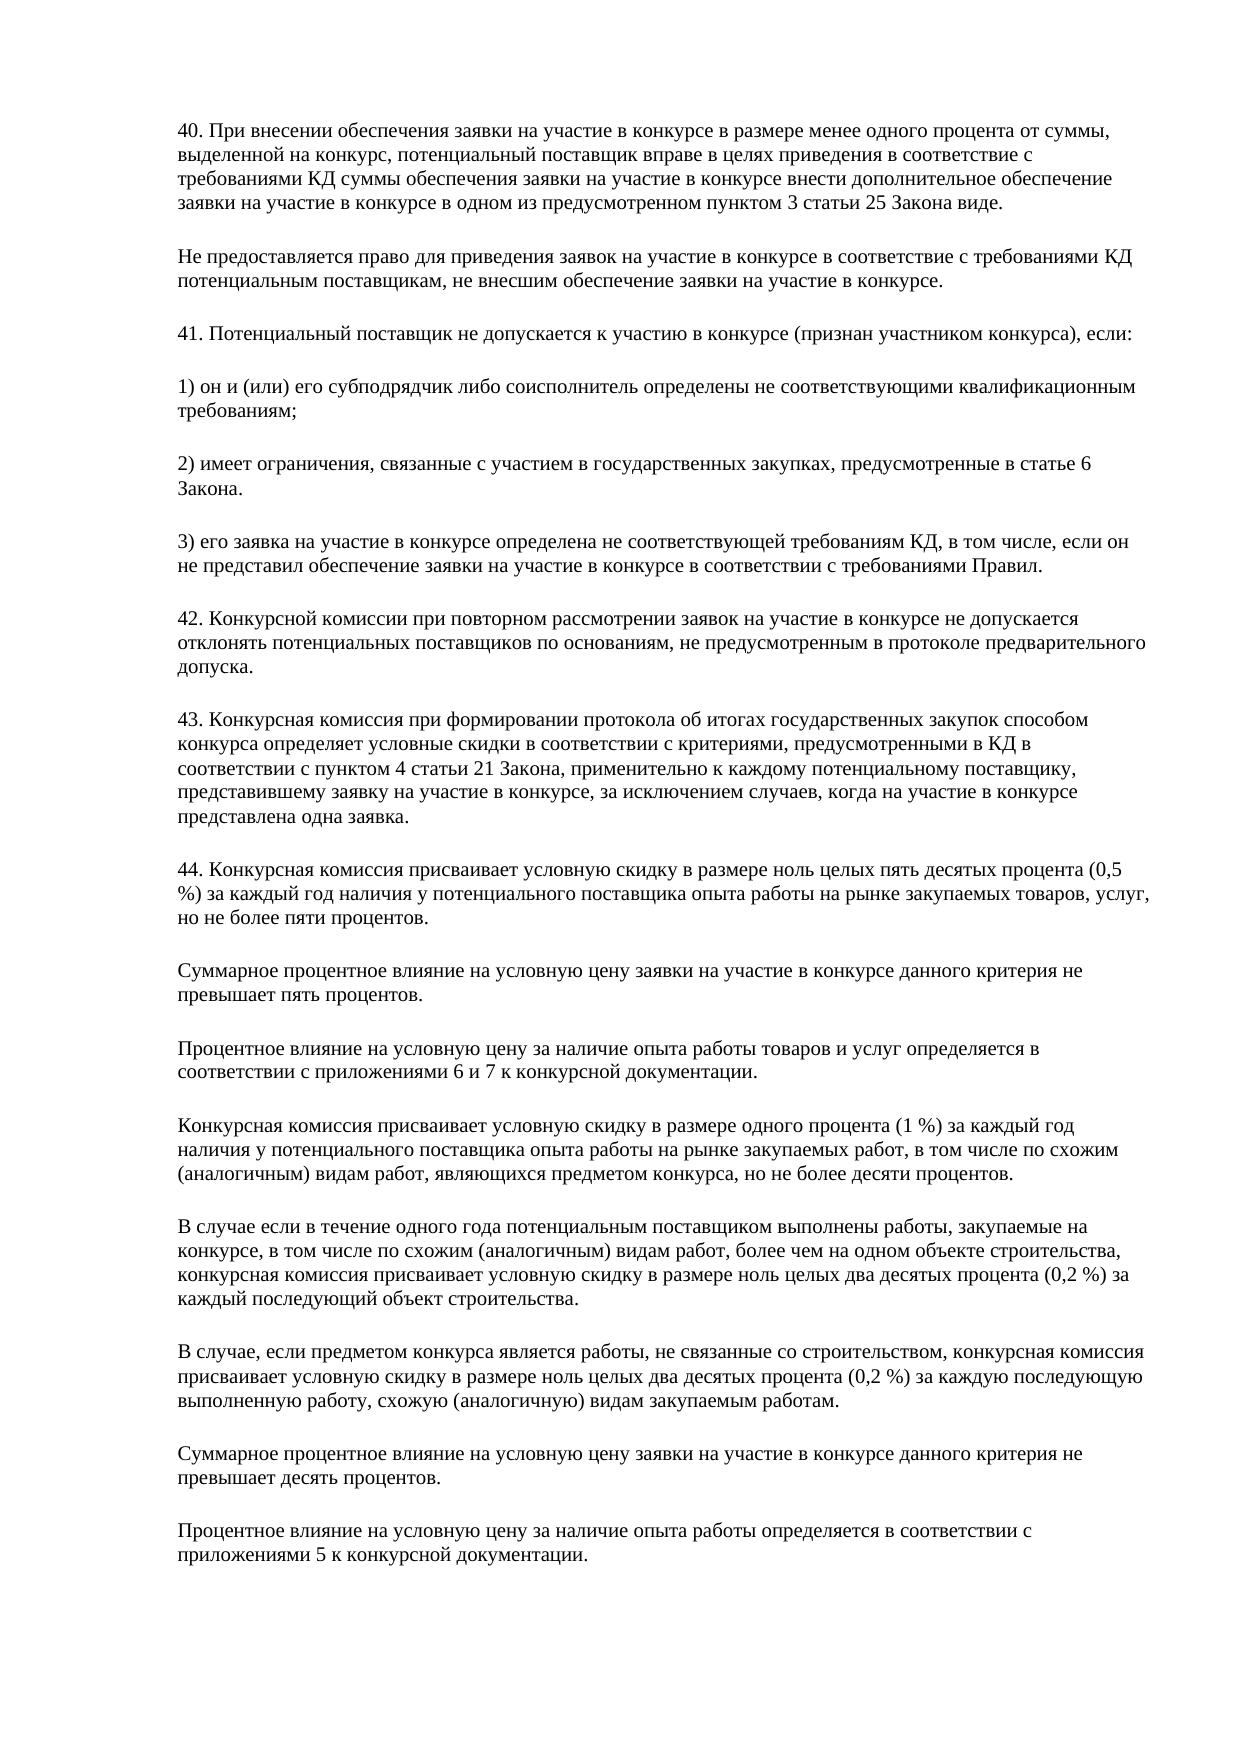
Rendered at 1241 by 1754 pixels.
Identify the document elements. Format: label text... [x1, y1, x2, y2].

text Не предоставляется право для приведения заявок на участие в конкурсе в соответствие с требованиями КД потенциальным поставщикам, не внесшим обеспечение заявки на участие в конкурсе. [177, 243, 1152, 292]
text Конкурсная комиссия присваивает условную скидку в размере одного процента (1 %) за каждый год наличия у потенциального поставщика опыта работы на рынке закупаемых работ, в том числе по схожим (аналогичным) видам работ, являющихся предметом конкурса, но не более десяти процентов. [177, 1113, 1152, 1185]
text Суммарное процентное влияние на условную цену заявки на участие в конкурсе данного критерия не превышает пять процентов. [177, 958, 1152, 1006]
text 41. Потенциальный поставщик не допускается к участию в конкурсе (признан участником конкурса), если: [177, 321, 1152, 345]
text 2) имеет ограничения, связанные с участием в государственных закупках, предусмотренные в статье 6 Закона. [177, 451, 1152, 499]
text 3) его заявка на участие в конкурсе определена не соответствующей требованиям КД, в том числе, если он не представил обеспечение заявки на участие в конкурсе в соответствии с требованиями Правил. [177, 529, 1152, 577]
text 40. При внесении обеспечения заявки на участие в конкурсе в размере менее одного процента от суммы, выделенной на конкурс, потенциальный поставщик вправе в целях приведения в соответствие с требованиями КД суммы обеспечения заявки на участие в конкурсе внести дополнительное обеспечение заявки на участие в конкурсе в одном из предусмотренном пунктом 3 статьи 25 Закона виде. [177, 118, 1152, 214]
text Суммарное процентное влияние на условную цену заявки на участие в конкурсе данного критерия не превышает десять процентов. [177, 1441, 1152, 1489]
text Процентное влияние на условную цену за наличие опыта работы товаров и услуг определяется в соответствии с приложениями 6 и 7 к конкурсной документации. [177, 1035, 1152, 1083]
text 43. Конкурсная комиссия при формировании протокола об итогах государственных закупок способом конкурса определяет условные скидки в соответствии с критериями, предусмотренными в КД в соответствии с пунктом 4 статьи 21 Закона, применительно к каждому потенциальному поставщику, представившему заявку на участие в конкурсе, за исключением случаев, когда на участие в конкурсе представлена одна заявка. [177, 707, 1152, 828]
text 44. Конкурсная комиссия присваивает условную скидку в размере ноль целых пять десятых процента (0,5 %) за каждый год наличия у потенциального поставщика опыта работы на рынке закупаемых товаров, услуг, но не более пяти процентов. [177, 857, 1152, 929]
text В случае если в течение одного года потенциальным поставщиком выполнены работы, закупаемые на конкурсе, в том числе по схожим (аналогичным) видам работ, более чем на одном объекте строительства, конкурсная комиссия присваивает условную скидку в размере ноль целых два десятых процента (0,2 %) за каждый последующий объект строительства. [177, 1214, 1152, 1310]
text Процентное влияние на условную цену за наличие опыта работы определяется в соответствии с приложениями 5 к конкурсной документации. [177, 1518, 1152, 1566]
text В случае, если предметом конкурса является работы, не связанные со строительством, конкурсная комиссия присваивает условную скидку в размере ноль целых два десятых процента (0,2 %) за каждую последующую выполненную работу, схожую (аналогичную) видам закупаемым работам. [177, 1339, 1152, 1412]
text 1) он и (или) его субподрядчик либо соисполнитель определены не соответствующими квалификационным требованиям; [177, 374, 1152, 422]
text 42. Конкурсной комиссии при повторном рассмотрении заявок на участие в конкурсе не допускается отклонять потенциальных поставщиков по основаниям, не предусмотренным в протоколе предварительного допуска. [177, 606, 1152, 678]
